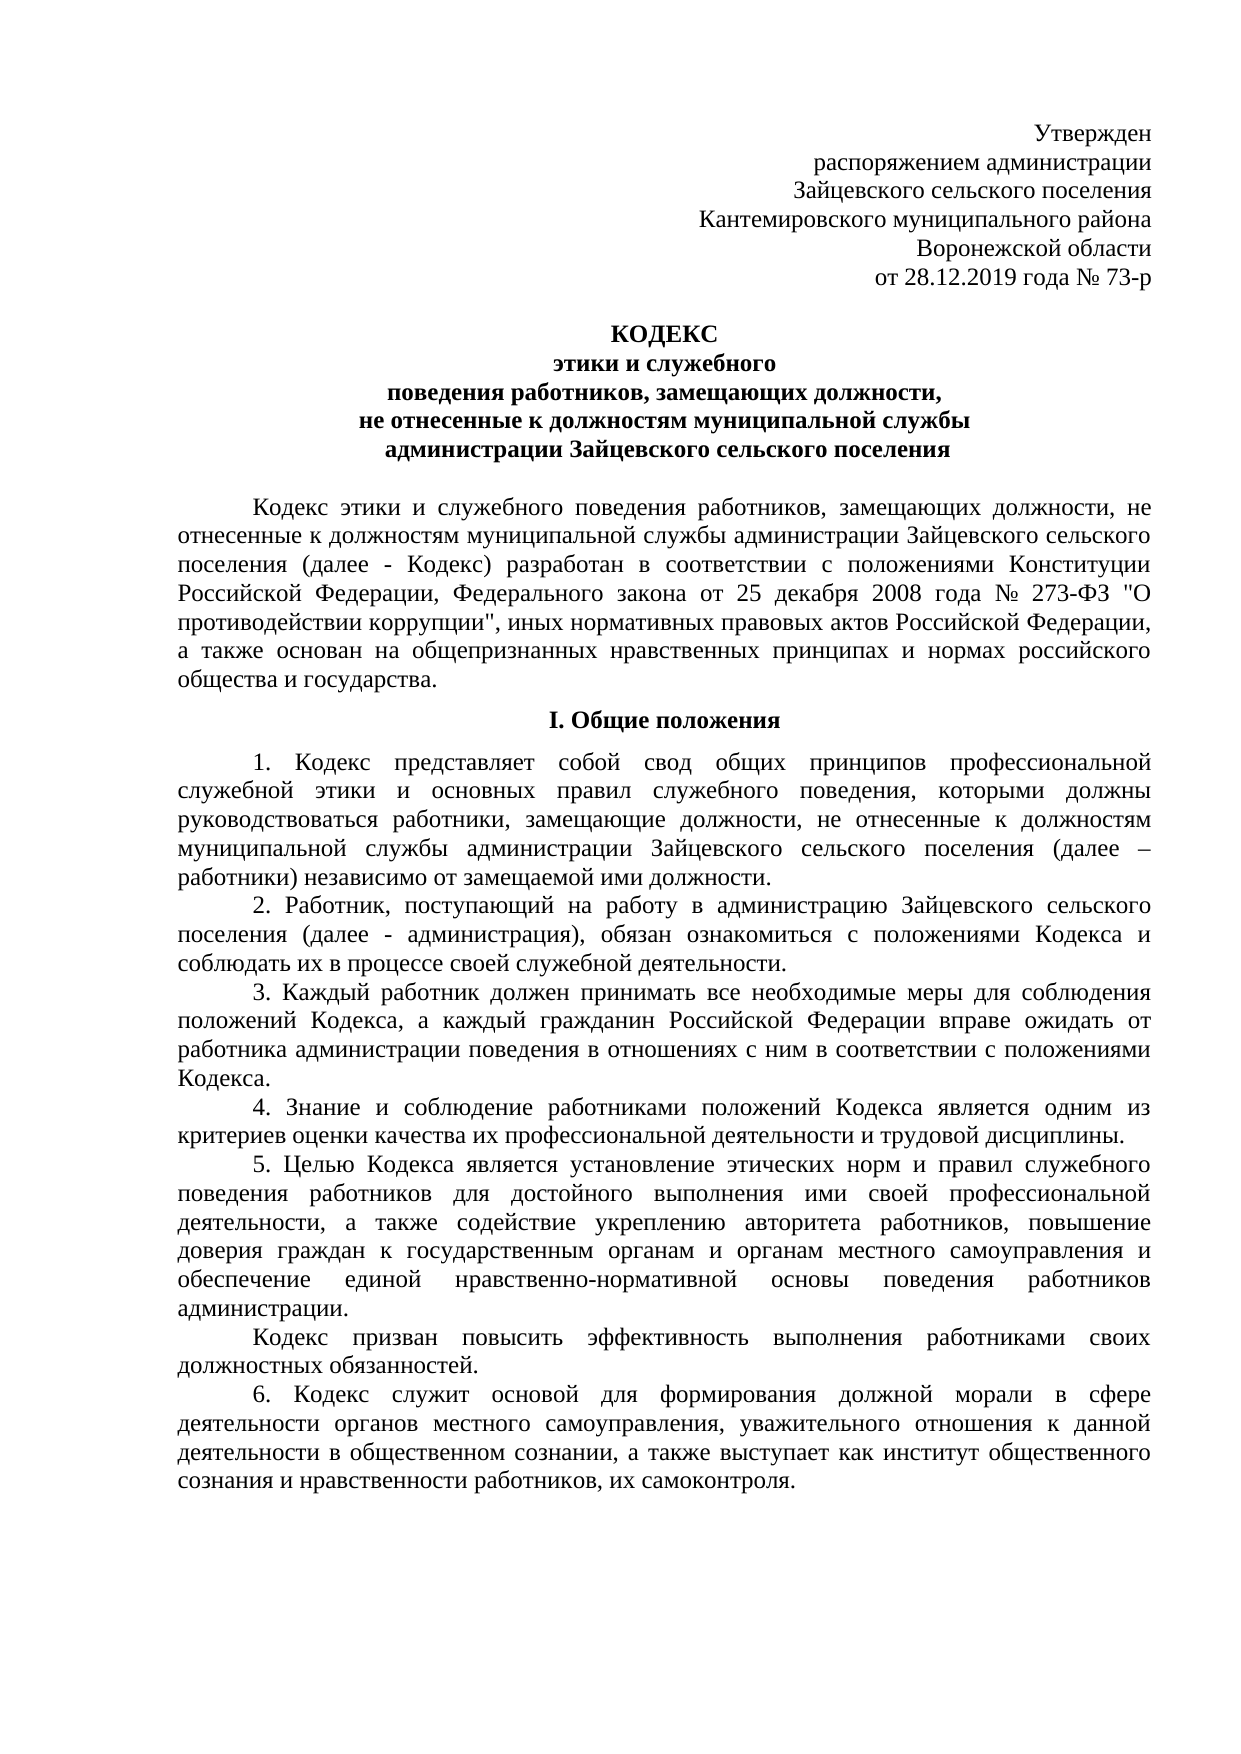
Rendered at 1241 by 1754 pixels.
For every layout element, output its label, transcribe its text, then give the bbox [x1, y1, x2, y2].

text Кодекс этики и служебного поведения работников, замещающих должности, не отнесенные к должностям муниципальной службы администрации Зайцевского сельского поселения (далее - Кодекс) разработан в соответствии с положениями Конституции Российской Федерации, Федерального закона от 25 декабря № 273-ФЗ "О противодействии коррупции", иных нормативных правовых актов Российской Федерации, а также основан на общепризнанных нравственных принципах и нормах российского общества и государства. [177, 492, 1152, 693]
text Воронежской области [177, 233, 1152, 262]
text от 28.12.2019 года № 73-р [177, 262, 1152, 291]
text 5. Целью Кодекса является установление этических норм и правил служебного поведения работников для достойного выполнения ими своей профессиональной деятельности, а также содействие укреплению авторитета работников, повышение доверия граждан к государственным органам и органам местного самоуправления и обеспечение единой нравственно-нормативной основы поведения работников администрации. [177, 1149, 1152, 1322]
text 4. Знание и соблюдение работниками положений Кодекса является одним из критериев оценки качества их профессиональной деятельности и трудовой дисциплины. [177, 1092, 1152, 1149]
text не отнесенные к должностям муниципальной службы [177, 406, 1152, 434]
text КОДЕКС [177, 319, 1152, 348]
text Кодекс призван повысить эффективность выполнения работниками своих должностных обязанностей. [177, 1322, 1152, 1379]
text Утвержден [767, 118, 1152, 147]
text 3. Каждый работник должен принимать все необходимые меры для соблюдения положений Кодекса, а каждый гражданин Российской Федерации вправе ожидать от работника администрации поведения в отношениях с ним в соответствии с положениями Кодекса. [177, 977, 1152, 1092]
text Зайцевского сельского поселения [177, 176, 1152, 204]
text администрации Зайцевского сельского поселения [177, 434, 1152, 463]
text поведения работников, замещающих должности, [177, 377, 1152, 406]
text распоряжением администрации [177, 147, 1152, 176]
text Кантемировского муниципального района [177, 204, 1152, 233]
text I. Общие положения [177, 706, 1152, 734]
text этики и служебного [177, 348, 1152, 377]
text 2. Работник, поступающий на работу в администрацию Зайцевского сельского поселения (далее - администрация), обязан ознакомиться с положениями Кодекса и соблюдать их в процессе своей служебной деятельности. [177, 891, 1152, 977]
text 1. Кодекс представляет собой свод общих принципов профессиональной служебной этики и основных правил служебного поведения, которыми должны руководствоваться работники, замещающие должности, не отнесенные к должностям муниципальной службы администрации Зайцевского сельского поселения (далее – работники) независимо от замещаемой ими должности. [177, 747, 1152, 891]
text 6. Кодекс служит основой для формирования должной морали в сфере деятельности органов местного самоуправления, уважительного отношения к данной деятельности в общественном сознании, а также выступает как институт общественного сознания и нравственности работников, их самоконтроля. [177, 1379, 1152, 1494]
